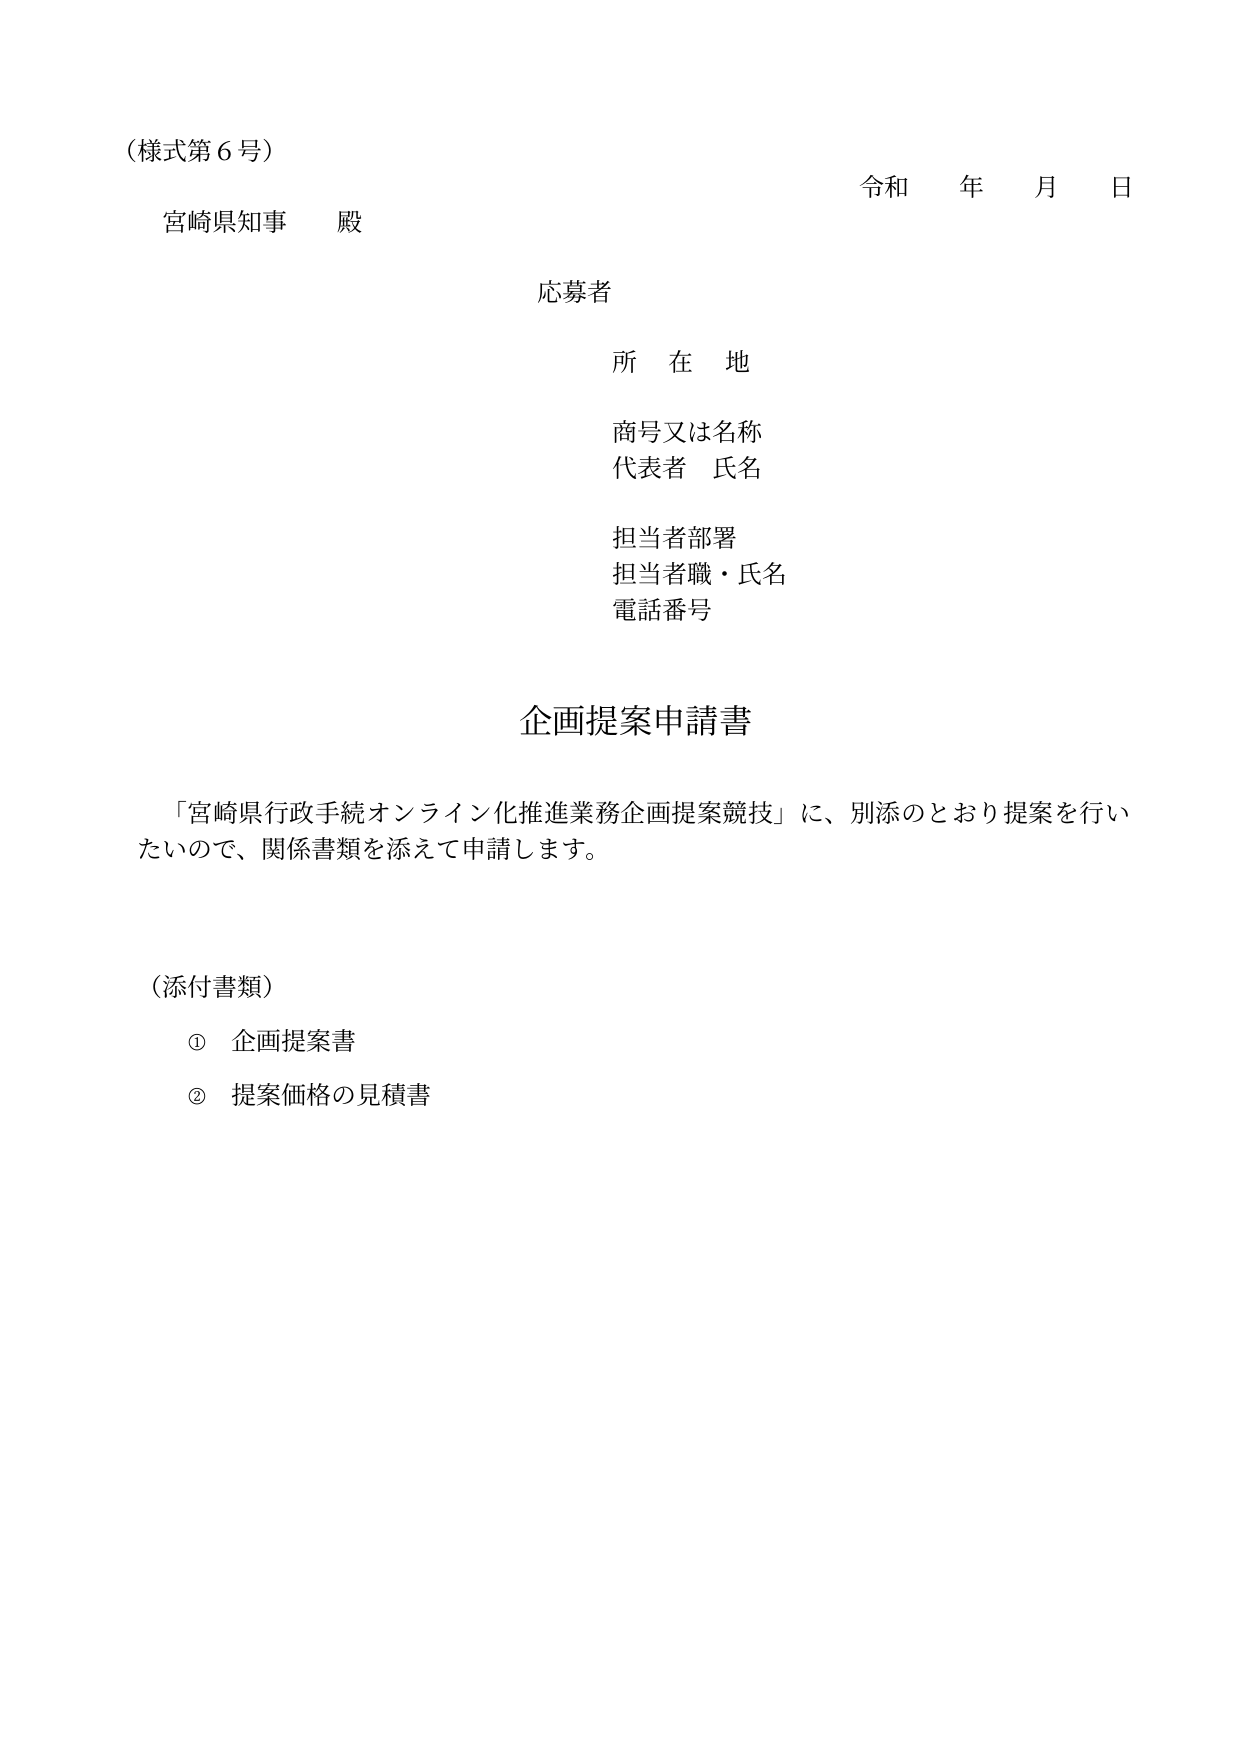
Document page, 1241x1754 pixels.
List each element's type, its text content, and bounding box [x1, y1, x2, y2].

text 「宮崎県行政手続オンライン化推進業務企画提案競技」に、別添のとおり提案を行いたいので、関係書類を添えて申請します。 [137, 794, 1134, 866]
text 商号又は名称 [612, 413, 1134, 449]
text 代表者 氏名 [612, 449, 1134, 485]
text （添付書類） [137, 968, 1134, 1004]
text 電話番号 [612, 591, 1134, 627]
text 担当者職・氏名 [612, 555, 1134, 591]
text ② 提案価格の見積書 [187, 1076, 1134, 1112]
text 令和 年 月 日 [112, 167, 1134, 203]
text 所 在 地 [612, 343, 1134, 379]
text ① 企画提案書 [187, 1022, 1134, 1058]
text 担当者部署 [612, 519, 1134, 555]
text 宮崎県知事 殿 [162, 203, 1134, 239]
text 応募者 [537, 273, 1134, 309]
text 企画提案申請書 [137, 695, 1134, 743]
text （様式第６号） [112, 131, 1134, 167]
